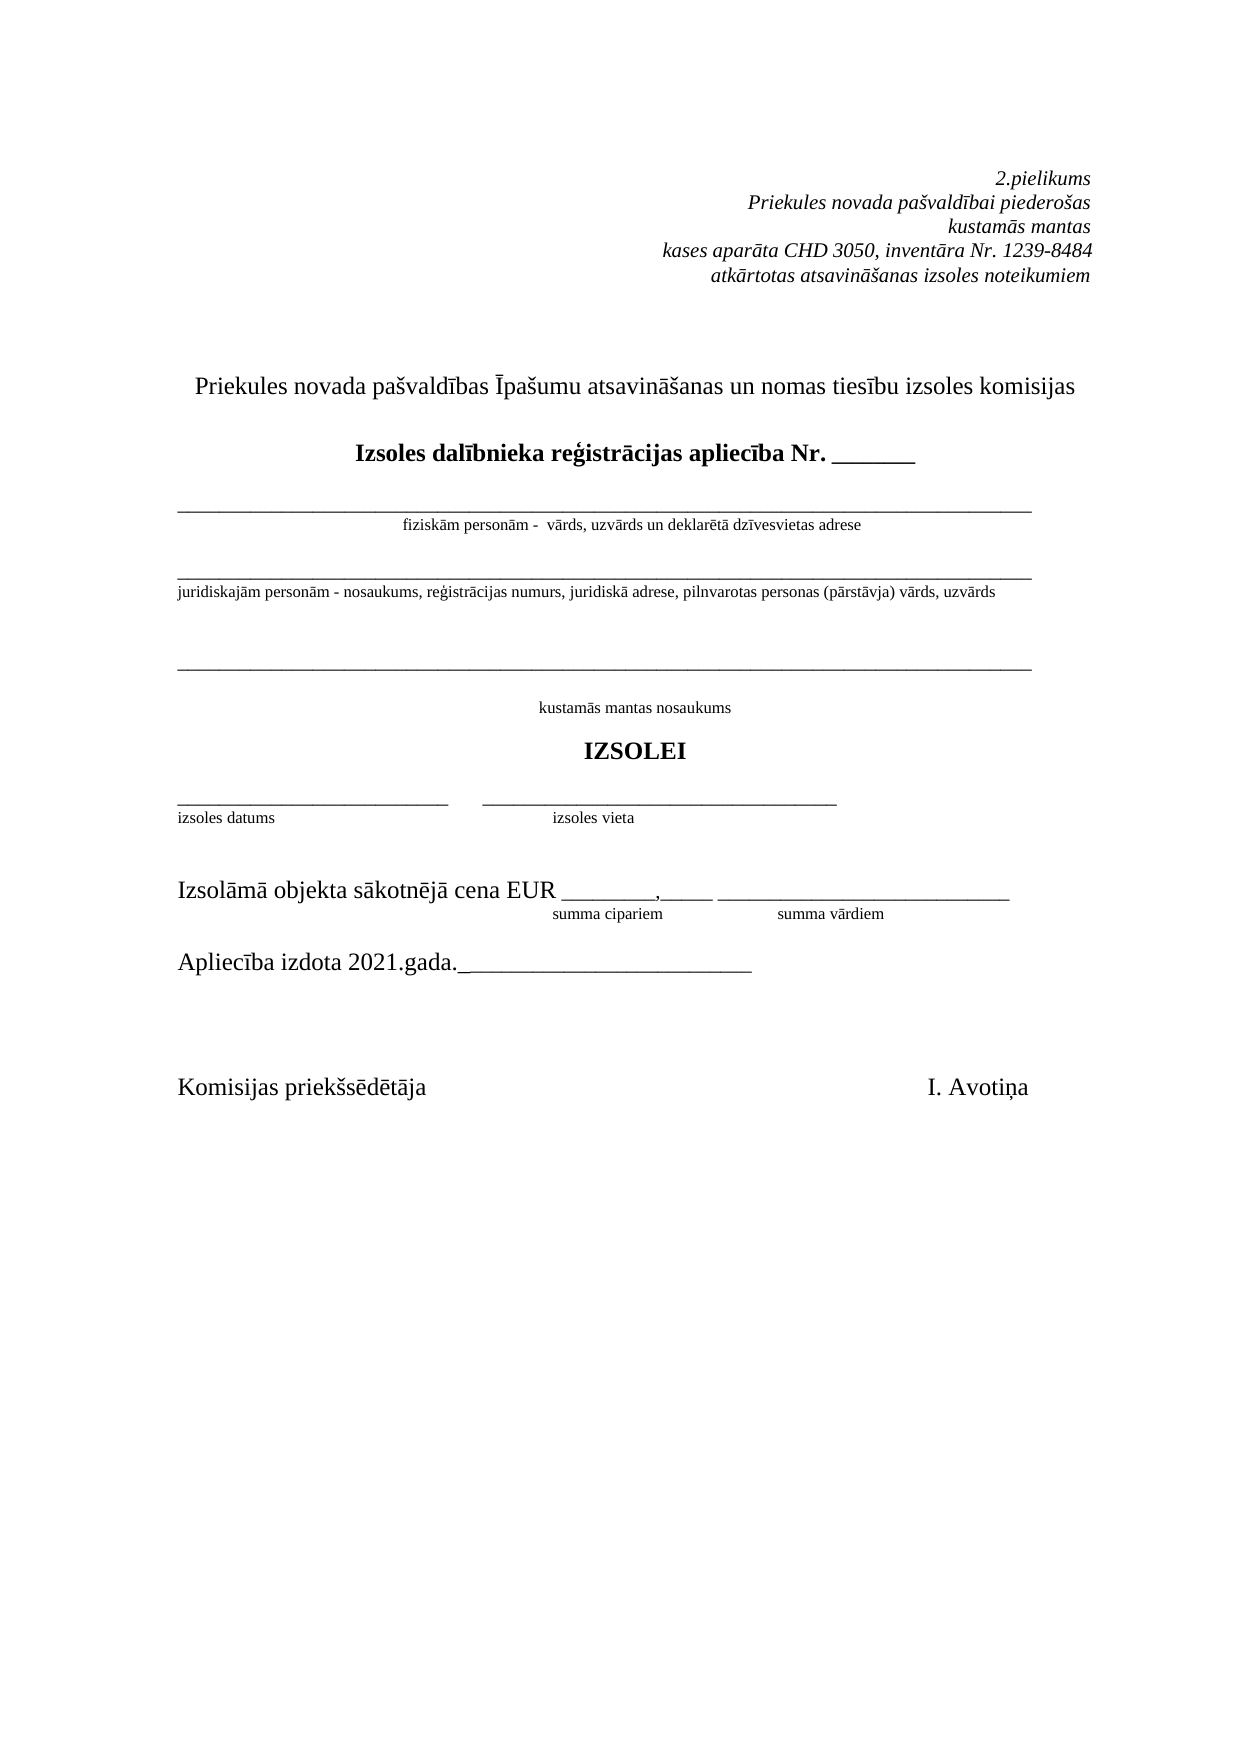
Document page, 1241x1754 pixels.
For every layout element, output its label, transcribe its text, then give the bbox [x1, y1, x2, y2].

text summa cipariem summa vārdiem [177, 904, 1093, 923]
text Apliecība izdota 2021.gada.____________________________ [177, 947, 1093, 976]
text __________________________ __________________________________ [177, 784, 1093, 808]
text Priekules novada pašvaldības Īpašumu atsavināšanas un nomas tiesību izsoles komisijas [177, 371, 1093, 399]
text IZSOLEI [177, 736, 1093, 764]
text kustamās mantas [177, 214, 1093, 238]
text fiziskām personām - vārds, uzvārds un deklarētā dzīvesvietas adrese [177, 515, 1093, 534]
text kustamās mantas nosaukums [177, 697, 1093, 717]
text __________________________________________________________________________________ [177, 558, 1093, 582]
text Priekules novada pašvaldībai piederošas [177, 190, 1093, 214]
text 2.pielikums [177, 166, 1093, 190]
text juridiskajām personām - nosaukums, reģistrācijas numurs, juridiskā adrese, pilnvarotas personas (pārstāvja) vārds, uzvārds [177, 582, 1093, 601]
text atkārtotas atsavināšanas izsoles noteikumiem [177, 262, 1093, 287]
text Komisijas priekšsēdētāja I. Avotiņa [177, 1072, 1093, 1101]
text __________________________________________________________________________________ [177, 649, 1093, 673]
text Izsoles dalībnieka reģistrācijas apliecība Nr. ________ [177, 438, 1093, 467]
text izsoles datums izsoles vieta [177, 808, 1093, 827]
text __________________________________________________________________________________ [177, 491, 1093, 515]
text Izsolāmā objekta sākotnējā cena EUR _________,_____ ____________________________ [177, 875, 1093, 904]
text kases aparāta CHD 3050, inventāra Nr. 1239-8484 [177, 238, 1093, 262]
